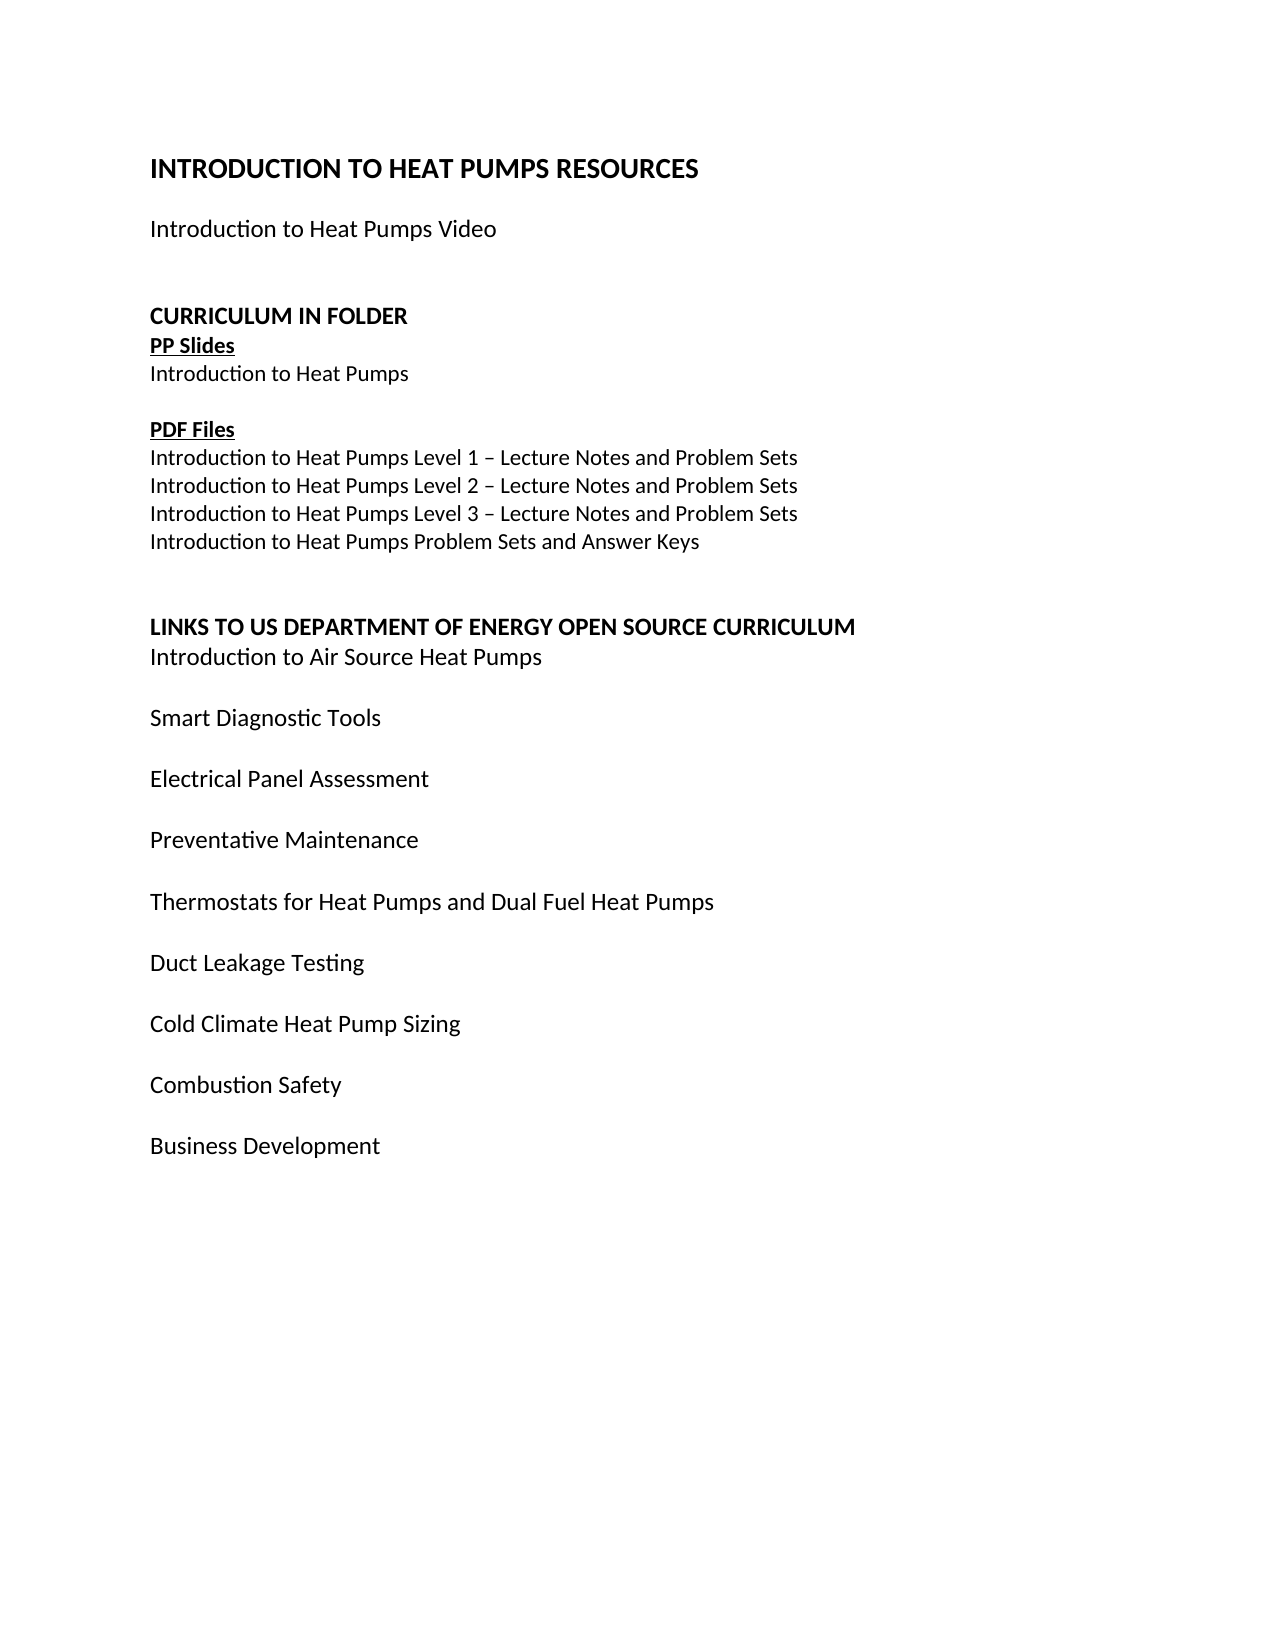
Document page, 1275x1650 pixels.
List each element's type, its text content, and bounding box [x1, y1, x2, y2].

text Introduction to Heat Pumps Level 3 – Lecture Notes and Problem Sets [150, 499, 1125, 527]
text PP Slides [150, 331, 1125, 359]
text Introduction to Air Source Heat Pumps [150, 641, 1125, 672]
text Introduction to Heat Pumps Level 2 – Lecture Notes and Problem Sets [150, 471, 1125, 499]
text Cold Climate Heat Pump Sizing [150, 1008, 1125, 1038]
text Duct Leakage Testing [150, 947, 1125, 977]
text Introduction to Heat Pumps [150, 359, 1125, 387]
text Electrical Panel Assessment [150, 763, 1125, 794]
text Thermostats for Heat Pumps and Dual Fuel Heat Pumps [150, 886, 1125, 916]
text Introduction to Heat Pumps Video [150, 214, 1125, 244]
text Introduction to Heat Pumps Problem Sets and Answer Keys [150, 527, 1125, 555]
text Introduction to Heat Pumps Level 1 – Lecture Notes and Problem Sets [150, 443, 1125, 471]
text Business Development [150, 1130, 1125, 1160]
text Smart Diagnostic Tools [150, 702, 1125, 733]
text Links to US DepArtment of Energy Open Source Curriculum [150, 611, 1125, 641]
text CURRICULUM IN FOLDER [150, 300, 1125, 331]
text INTRODUCTION TO HEAT PUMPS RESOURCES [150, 150, 1125, 186]
text Combustion Safety [150, 1069, 1125, 1099]
text Preventative Maintenance [150, 824, 1125, 855]
text PDF Files [150, 415, 1125, 443]
